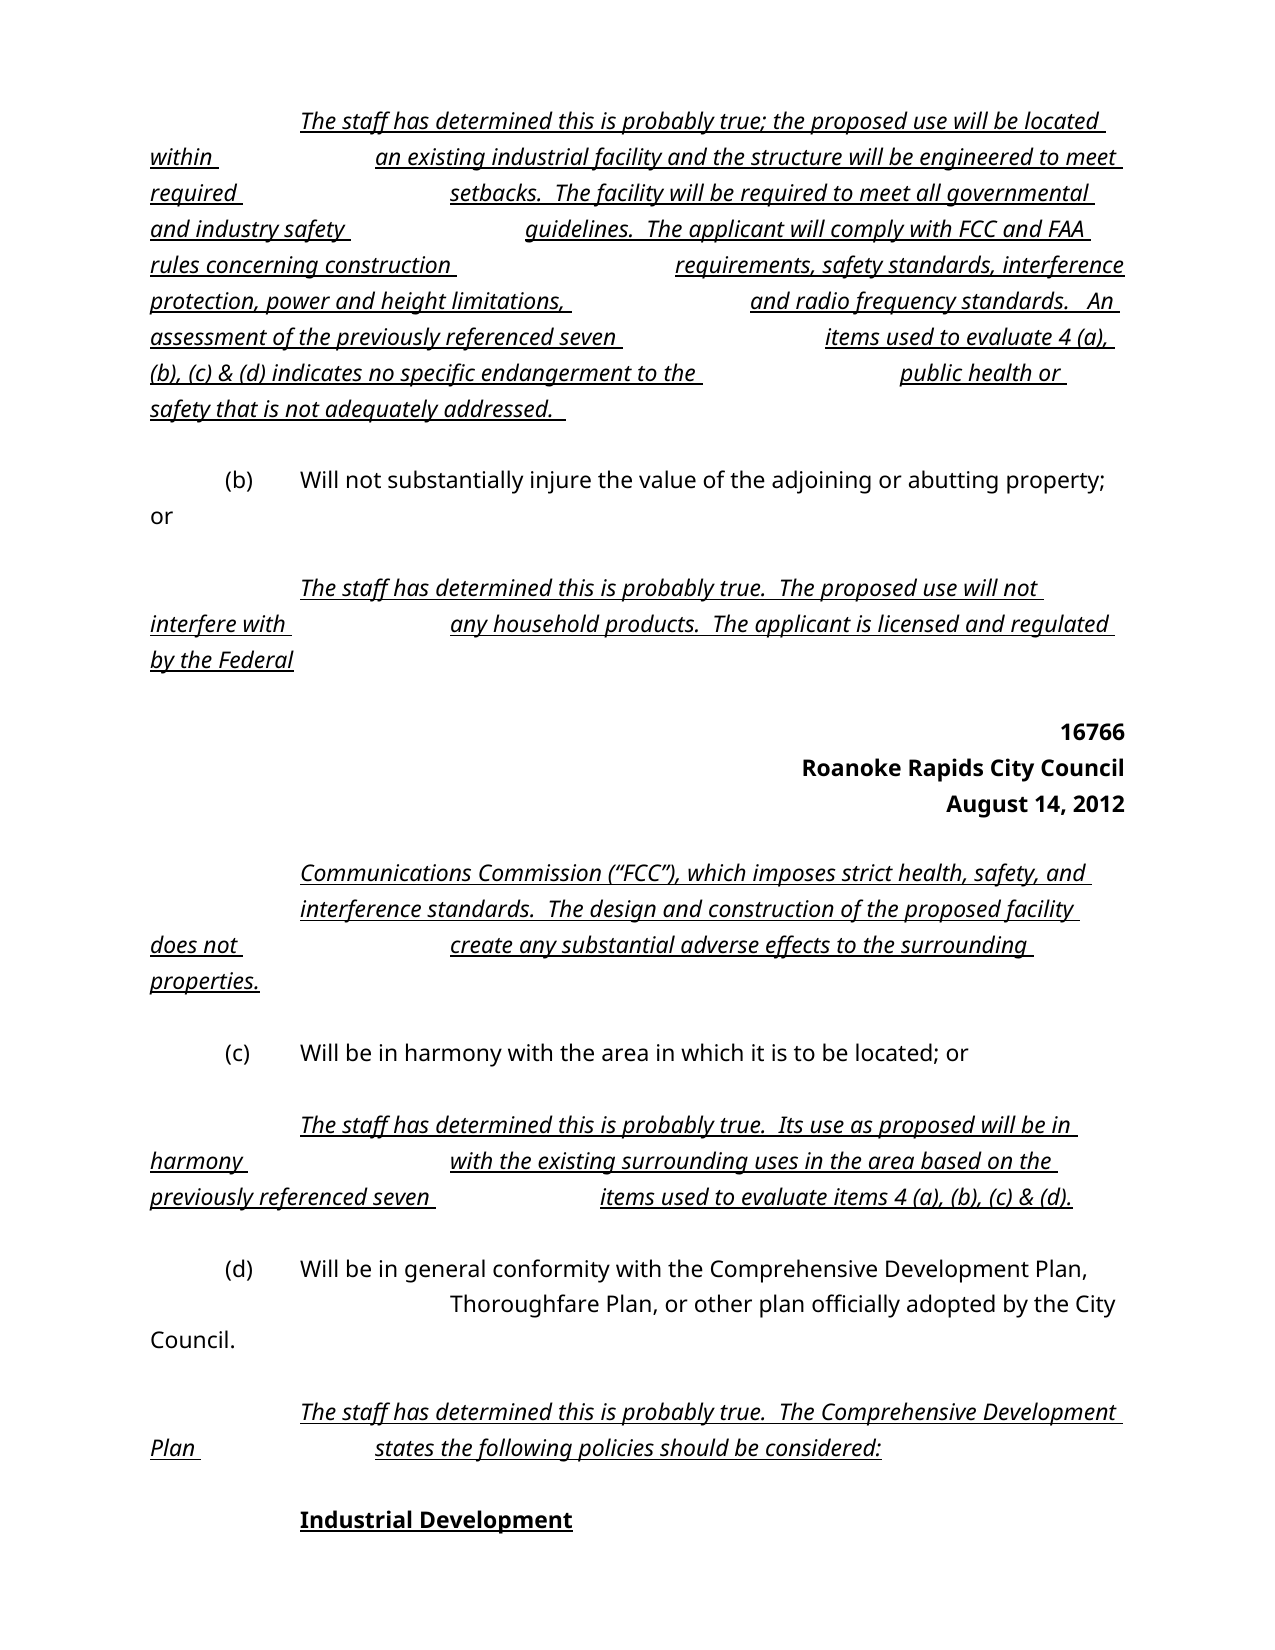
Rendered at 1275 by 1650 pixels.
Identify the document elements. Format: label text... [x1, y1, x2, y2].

text The staff has determined this is probably true; the proposed use will be located within an existing industrial facility and the structure will be engineered to meet required setbacks. The facility will be required to meet all governmental and industry safety guidelines. The applicant will comply with FCC and FAA rules concerning construction requirements, safety standards, interference protection, power and height limitations, and radio frequency standards. An assessment of the previously referenced seven items used to evaluate 4 (a), (b), (c) & (d) indicates no specific endangerment to the public health or safety that is not adequately addressed. [150, 105, 1125, 424]
text (b) Will not substantially injure the value of the adjoining or abutting property; or [150, 464, 1125, 532]
text (c) Will be in harmony with the area in which it is to be located; or [150, 1037, 1125, 1068]
text Industrial Development [300, 1504, 1125, 1535]
text (d) Will be in general conformity with the Comprehensive Development Plan, Thoroughfare Plan, or other plan officially adopted by the City Council. [150, 1252, 1125, 1356]
text August 14, 2012 [150, 788, 1125, 819]
text The staff has determined this is probably true. The Comprehensive Development Plan states the following policies should be considered: [150, 1396, 1125, 1463]
text interference standards. The design and construction of the proposed facility does not create any substantial adverse effects to the surrounding properties. [150, 893, 1125, 996]
text The staff has determined this is probably true. Its use as proposed will be in harmony with the existing surrounding uses in the area based on the previously referenced seven items used to evaluate items 4 (a), (b), (c) & (d). [150, 1109, 1125, 1212]
text The staff has determined this is probably true. The proposed use will not interfere with any household products. The applicant is licensed and regulated by the Federal [150, 572, 1125, 675]
text Communications Commission (“FCC”), which imposes strict health, safety, and [150, 857, 1125, 888]
text Roanoke Rapids City Council [150, 752, 1125, 783]
text 16766 [150, 716, 1125, 747]
